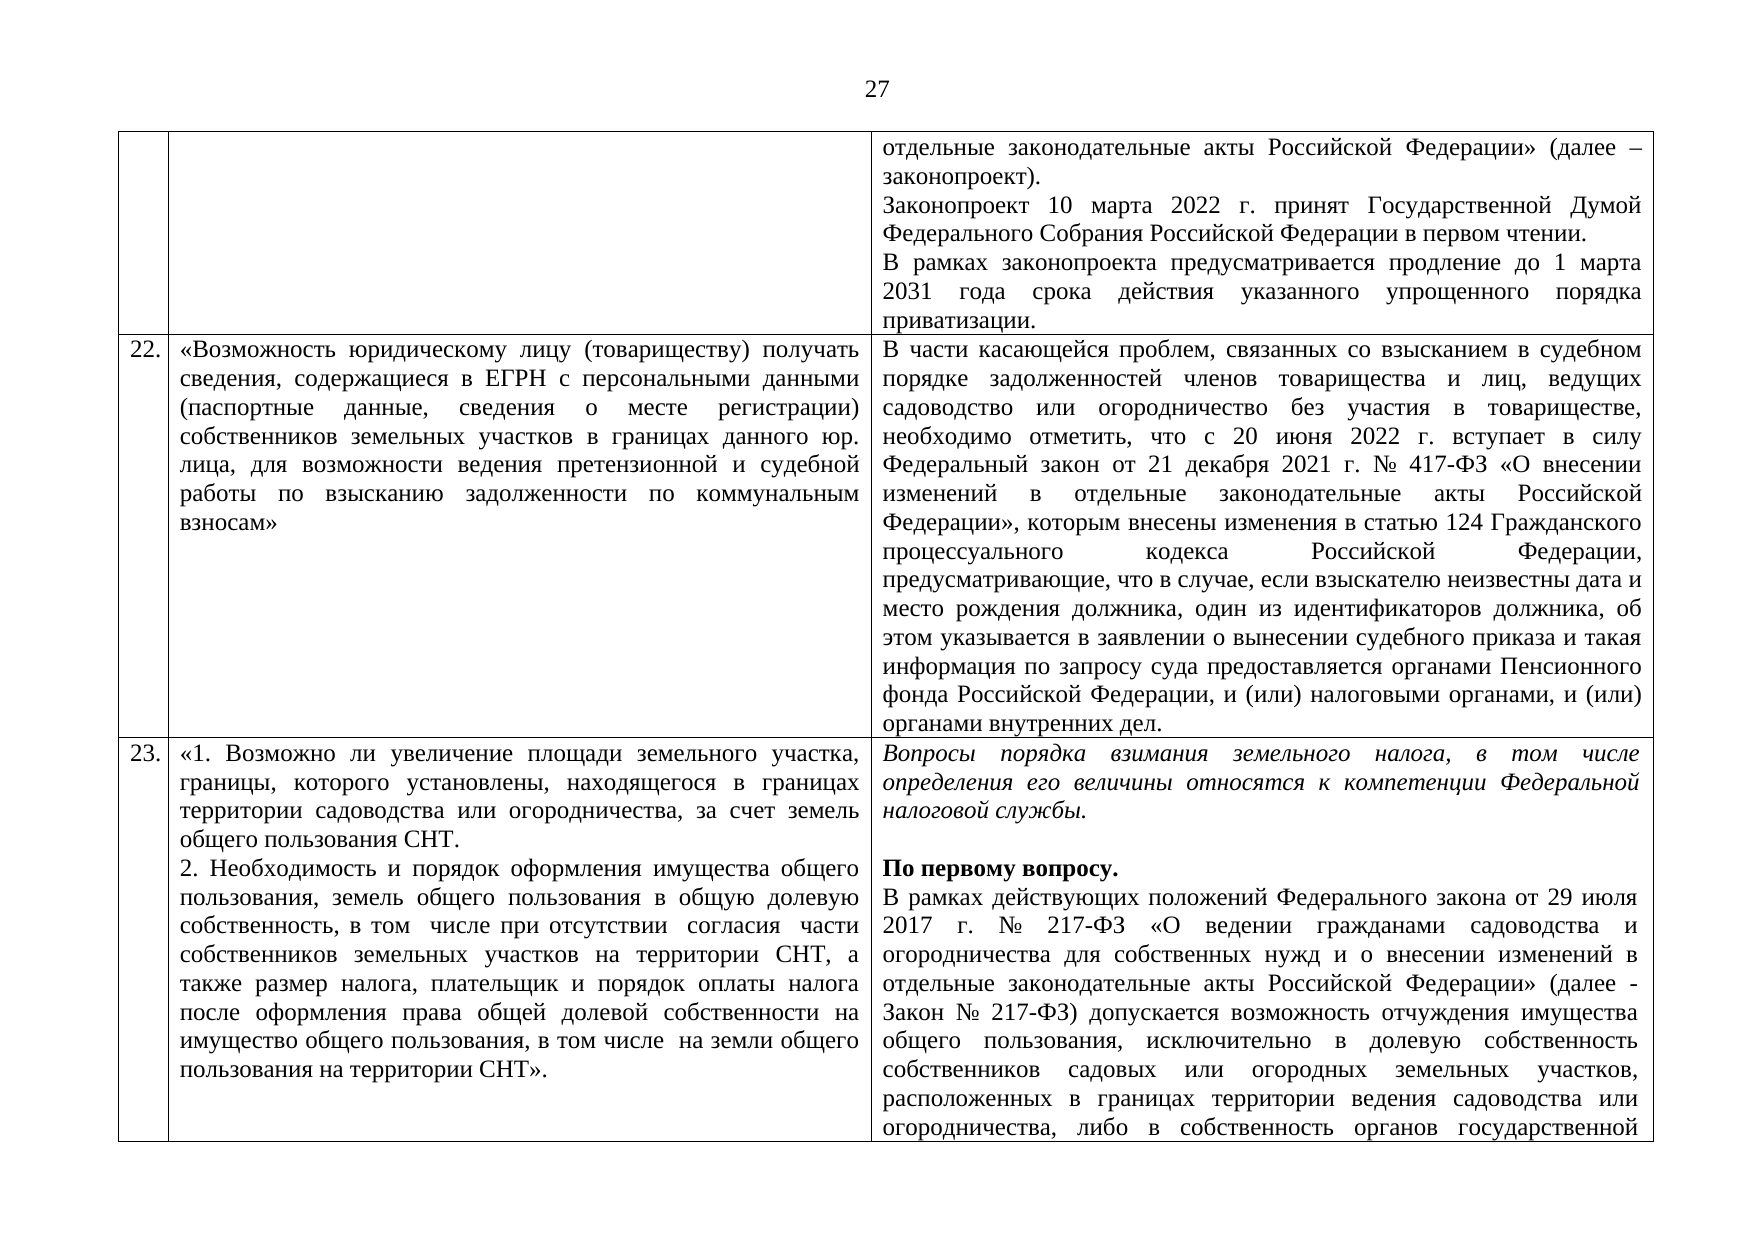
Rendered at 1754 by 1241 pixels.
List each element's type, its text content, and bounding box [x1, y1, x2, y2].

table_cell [169, 738, 871, 1141]
table_cell В части касающейся проблем, связанных со взысканием в судебном порядке задолженностей членов товарищества и лиц, ведущих садоводство или огородничество без участия в товариществе, необходимо отметить, что с 20 июня 2022 г. вступает в силу Федеральный закон от 21 декабря 2021 г. № 417-ФЗ «О внесении изменений в отдельные законодательные акты Российской Федерации», которым внесены изменения в статью 124 Гражданского процессуального кодекса Российской Федерации, предусматривающие, что в случае, если взыскателю неизвестны дата и место рождения должника, один из идентификаторов должника, об этом указывается в заявлении о вынесении судебного приказа и такая информация по запросу суда предоставляется органами Пенсионного фонда Российской Федерации, и (или) налоговыми органами, и (или) органами внутренних дел. [872, 335, 1653, 737]
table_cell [169, 132, 871, 333]
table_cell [872, 738, 1653, 1141]
table_cell «Возможность юридическому лицу (товариществу) получать сведения, содержащиеся в ЕГРН с персональными данными (паспортные данные, сведения о месте регистрации) собственников земельных участков в границах данного юр. лица, для возможности ведения претензионной и судебной работы по взысканию задолженности по коммунальным взносам» [169, 335, 871, 737]
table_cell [872, 132, 1653, 333]
table_cell [119, 738, 168, 1141]
table_cell [119, 132, 168, 333]
table_cell [119, 335, 168, 737]
